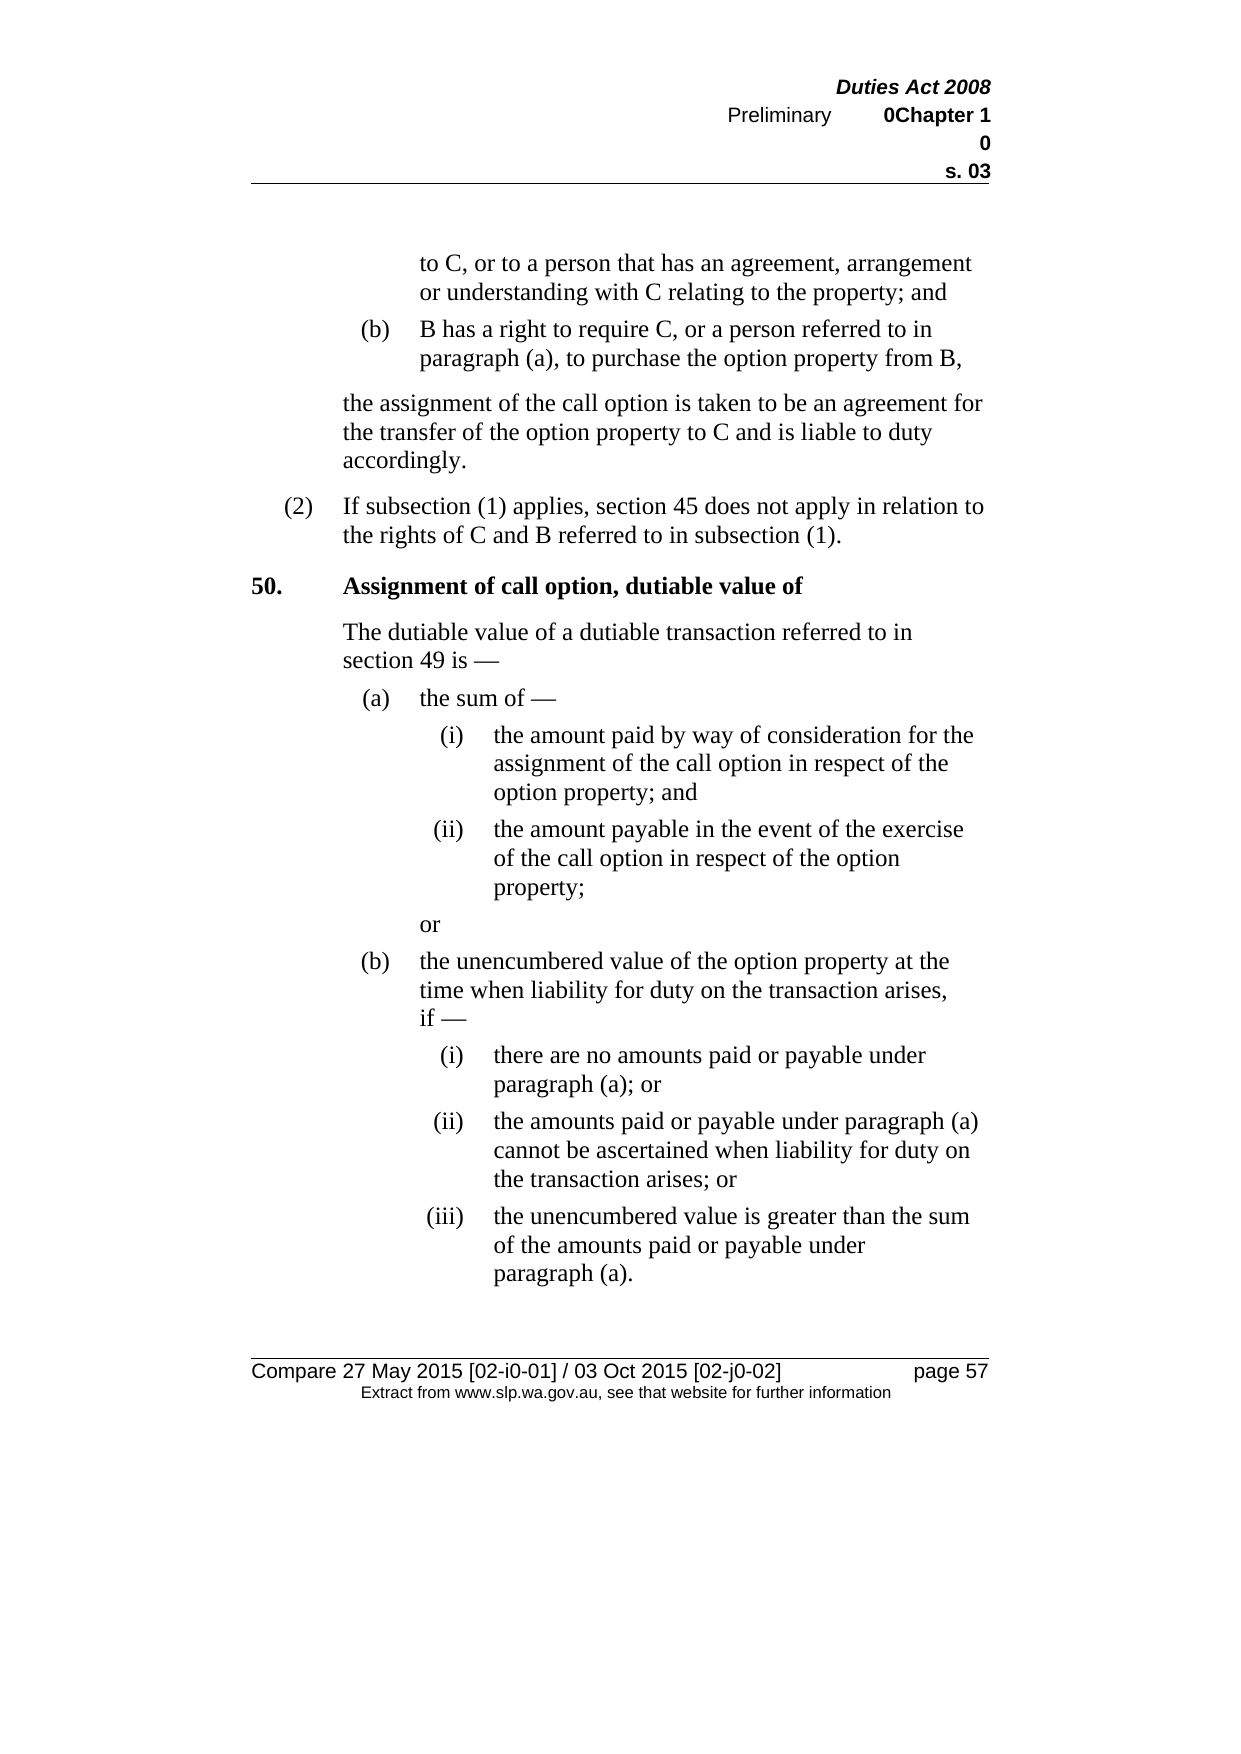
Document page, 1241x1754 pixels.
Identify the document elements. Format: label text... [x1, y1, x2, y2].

text (ii) the amounts paid or payable under paragraph (a) cannot be ascertained when liability for duty on the transaction arises; or [251, 1106, 989, 1193]
text (b) the unencumbered value of the option property at the time when liability for duty on the transaction arises, if — [251, 946, 989, 1032]
text (2) If subsection (1) applies, section 45 does not apply in relation to the rights of C and B referred to in subsection (1). [251, 491, 989, 548]
text or [251, 909, 989, 938]
text (i) there are no amounts paid or payable under paragraph (a); or [251, 1041, 989, 1098]
text (a) the sum of — [251, 683, 989, 711]
text (ii) the amount payable in the event of the exercise of the call option in respect of the option property; [251, 814, 989, 901]
text (i) the amount paid by way of consideration for the assignment of the call option in respect of the option property; and [251, 720, 989, 806]
subtitle 50. Assignment of call option, dutiable value of [251, 571, 989, 600]
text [251, 248, 989, 306]
text (b) B has a right to require C, or a person referred to in paragraph (a), to purchase the option property from B, [251, 314, 989, 371]
text (iii) the unencumbered value is greater than the sum of the amounts paid or payable under paragraph (a). [251, 1201, 989, 1287]
text the assignment of the call option is taken to be an agreement for the transfer of the option property to C and is liable to duty accordingly. [251, 388, 989, 474]
text The dutiable value of a dutiable transaction referred to in section 49 is — [251, 617, 989, 674]
